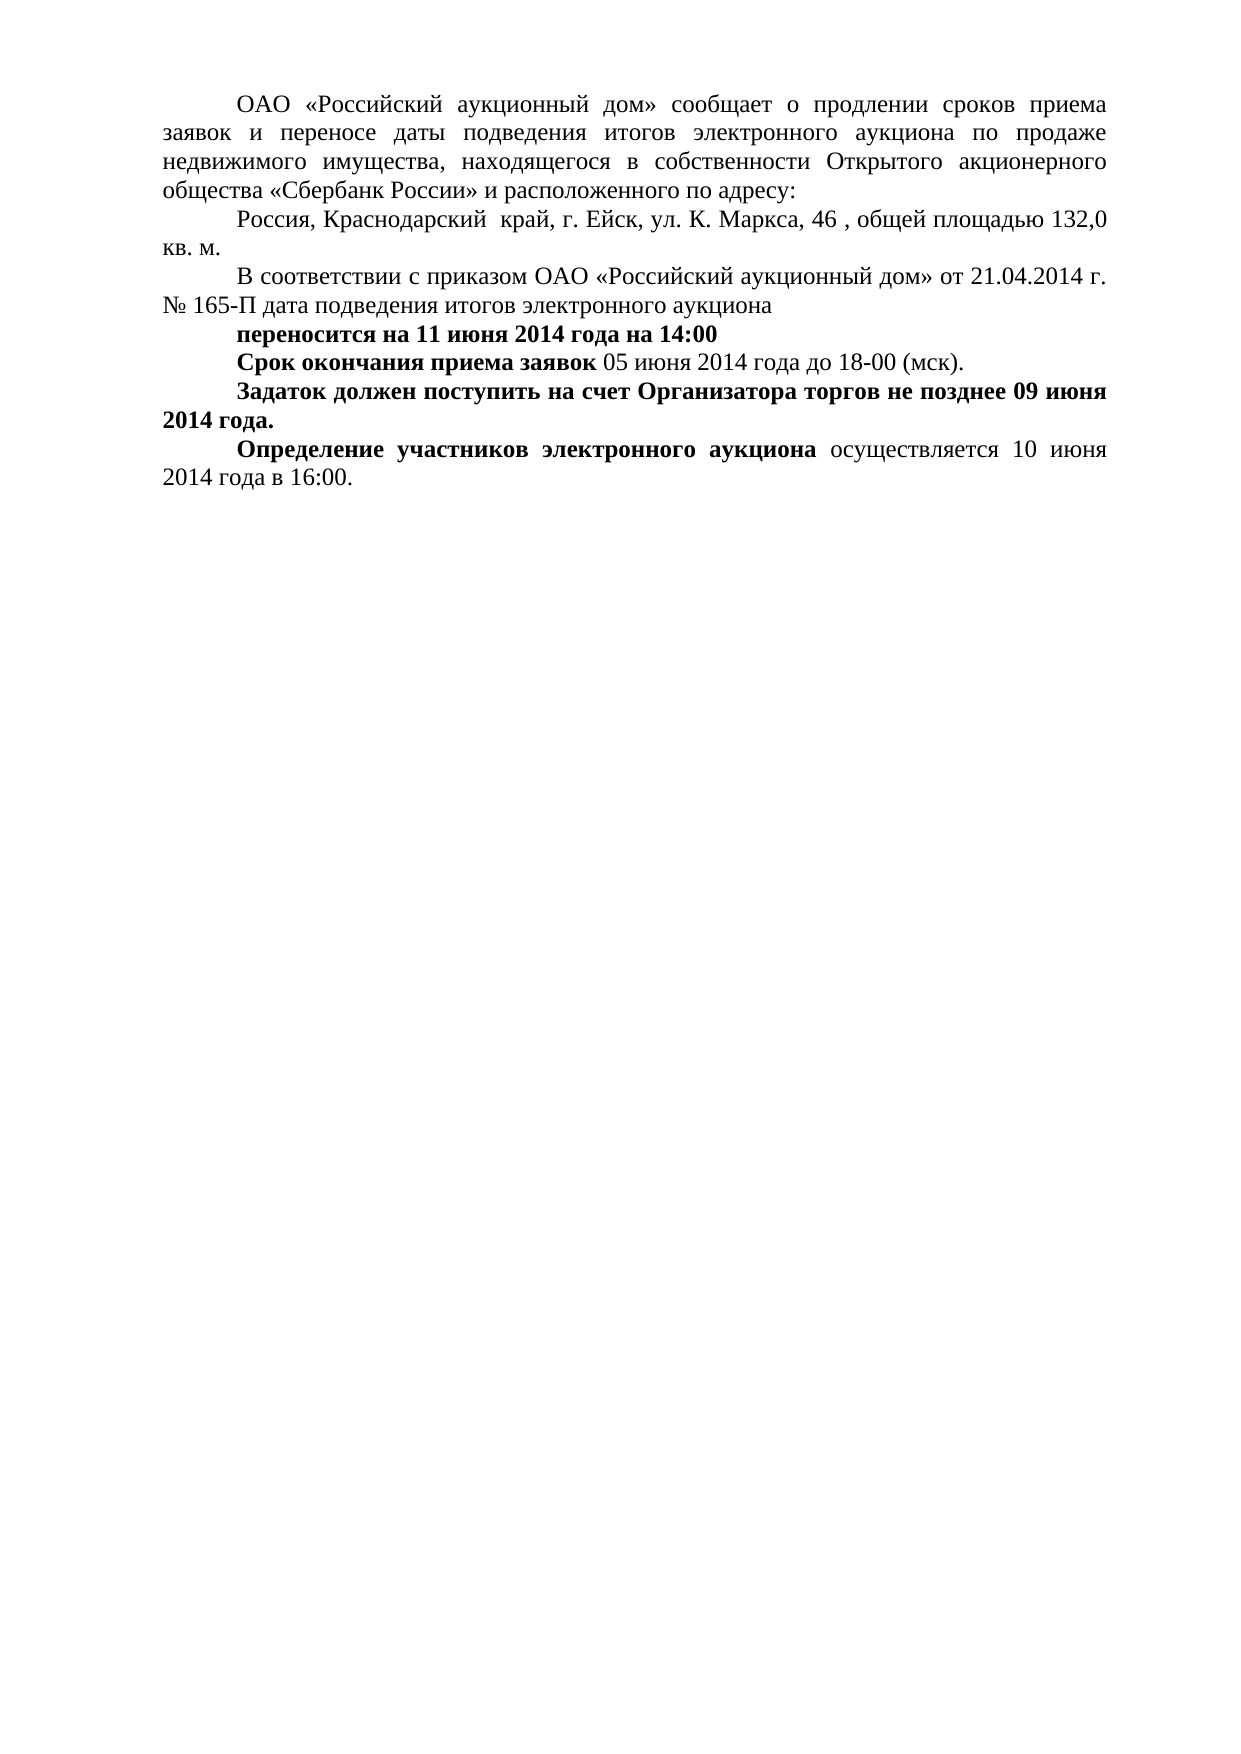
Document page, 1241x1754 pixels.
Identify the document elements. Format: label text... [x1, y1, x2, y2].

text Россия, Краснодарский край, г. Ейск, ул. К. Маркса, 46 , общей площадью 132,0 кв. м. [162, 204, 1107, 261]
text ОАО «Российский аукционный дом» сообщает о продлении сроков приема заявок и переносе даты подведения итогов электронного аукциона по продаже недвижимого имущества, находящегося в собственности Открытого акционерного общества «Сбербанк России» и расположенного по адресу: [162, 89, 1107, 204]
text Срок окончания приема заявок 05 июня 2014 года до 18-00 (мск). [162, 347, 1107, 376]
text В соответствии с приказом ОАО «Российский аукционный дом» от 21.04.2014 г. № 165-П дата подведения итогов электронного аукциона [162, 261, 1107, 319]
text Определение участников электронного аукциона осуществляется 10 июня 2014 года в 16:00. [162, 434, 1107, 491]
text переносится на 11 июня 2014 года на 14:00 [162, 319, 1107, 347]
text Задаток должен поступить на счет Организатора торгов не позднее 09 июня 2014 года. [162, 376, 1107, 434]
